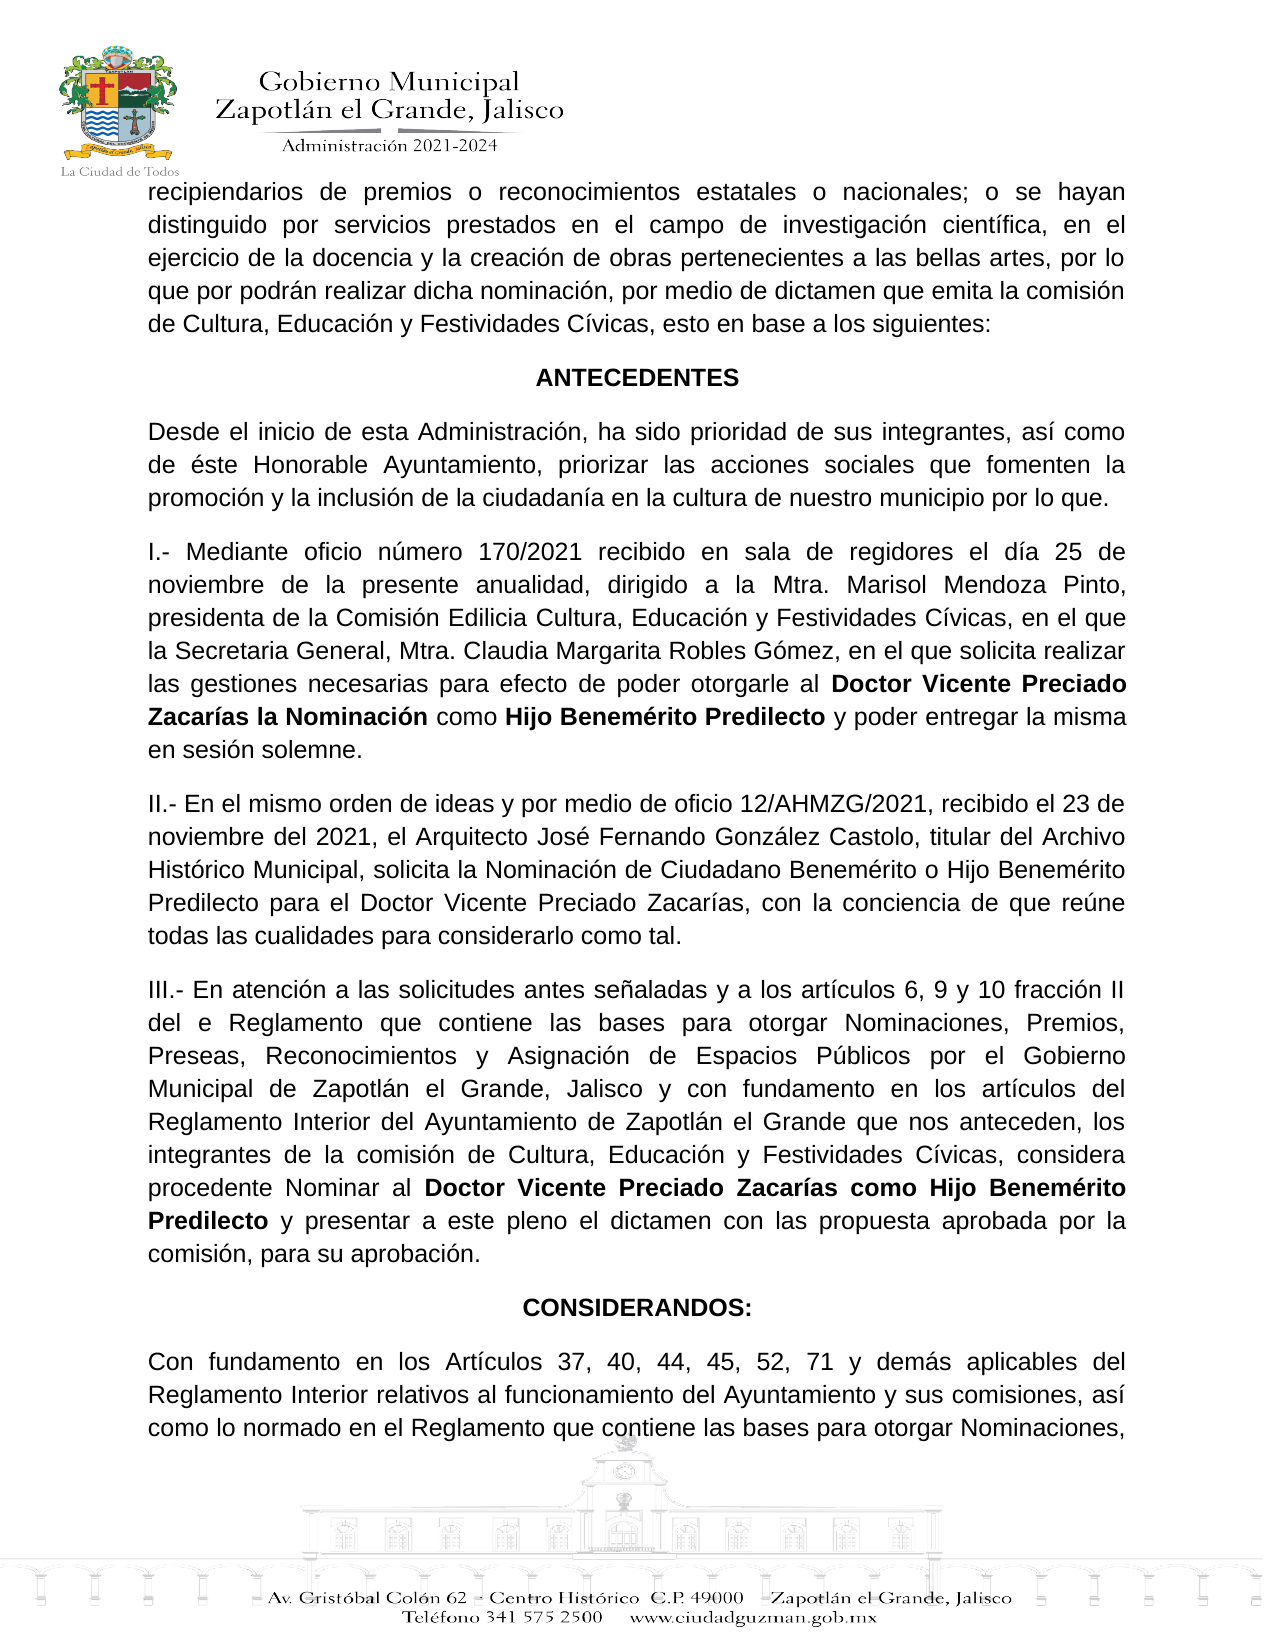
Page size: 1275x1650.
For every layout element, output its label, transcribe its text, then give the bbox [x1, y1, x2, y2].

picture [0, 1418, 1275, 1642]
picture [0, 6, 1256, 223]
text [148, 1347, 1127, 1441]
text ANTECEDENTES [148, 363, 1127, 392]
text III.- En atención a las solicitudes antes señaladas y a los artículos 6, 9 y 10 fracción II del e Reglamento que contiene las bases para otorgar Nominaciones, Premios, Preseas, Reconocimientos y Asignación de Espacios Públicos por el Gobierno Municipal de Zapotlán el Grande, Jalisco y con fundamento en los artículos del Reglamento Interior del Ayuntamiento de Zapotlán el Grande que nos anteceden, los integrantes de la comisión de Cultura, Educación y Festividades Cívicas, considera procedente Nominar al Doctor Vicente Preciado Zacarías como Hijo Benemérito Predilecto y presentar a este pleno el dictamen con las propuesta aprobada por la comisión, para su aprobación. [148, 975, 1127, 1268]
text II.- En el mismo orden de ideas y por medio de oficio 12/AHMZG/2021, recibido el 23 de noviembre del 2021, el Arquitecto José Fernando González Castolo, titular del Archivo Histórico Municipal, solicita la Nominación de Ciudadano Benemérito o Hijo Benemérito Predilecto para el Doctor Vicente Preciado Zacarías, con la conciencia de que reúne todas las cualidades para considerarlo como tal. [148, 789, 1127, 950]
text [148, 177, 1127, 338]
text I.- Mediante oficio número 170/2021 recibido en sala de regidores el día 25 de noviembre de la presente anualidad, dirigido a la Mtra. Marisol Mendoza Pinto, presidenta de la Comisión Edilicia Cultura, Educación y Festividades Cívicas, en el que la Secretaria General, Mtra. Claudia Margarita Robles Gómez, en el que solicita realizar las gestiones necesarias para efecto de poder otorgarle al Doctor Vicente Preciado Zacarías la Nominación como Hijo Benemérito Predilecto y poder entregar la misma en sesión solemne. [148, 537, 1127, 764]
text Desde el inicio de esta Administración, ha sido prioridad de sus integrantes, así como de éste Honorable Ayuntamiento, priorizar las acciones sociales que fomenten la promoción y la inclusión de la ciudadanía en la cultura de nuestro municipio por lo que. [148, 417, 1127, 512]
text CONSIDERANDOS: [148, 1293, 1127, 1322]
